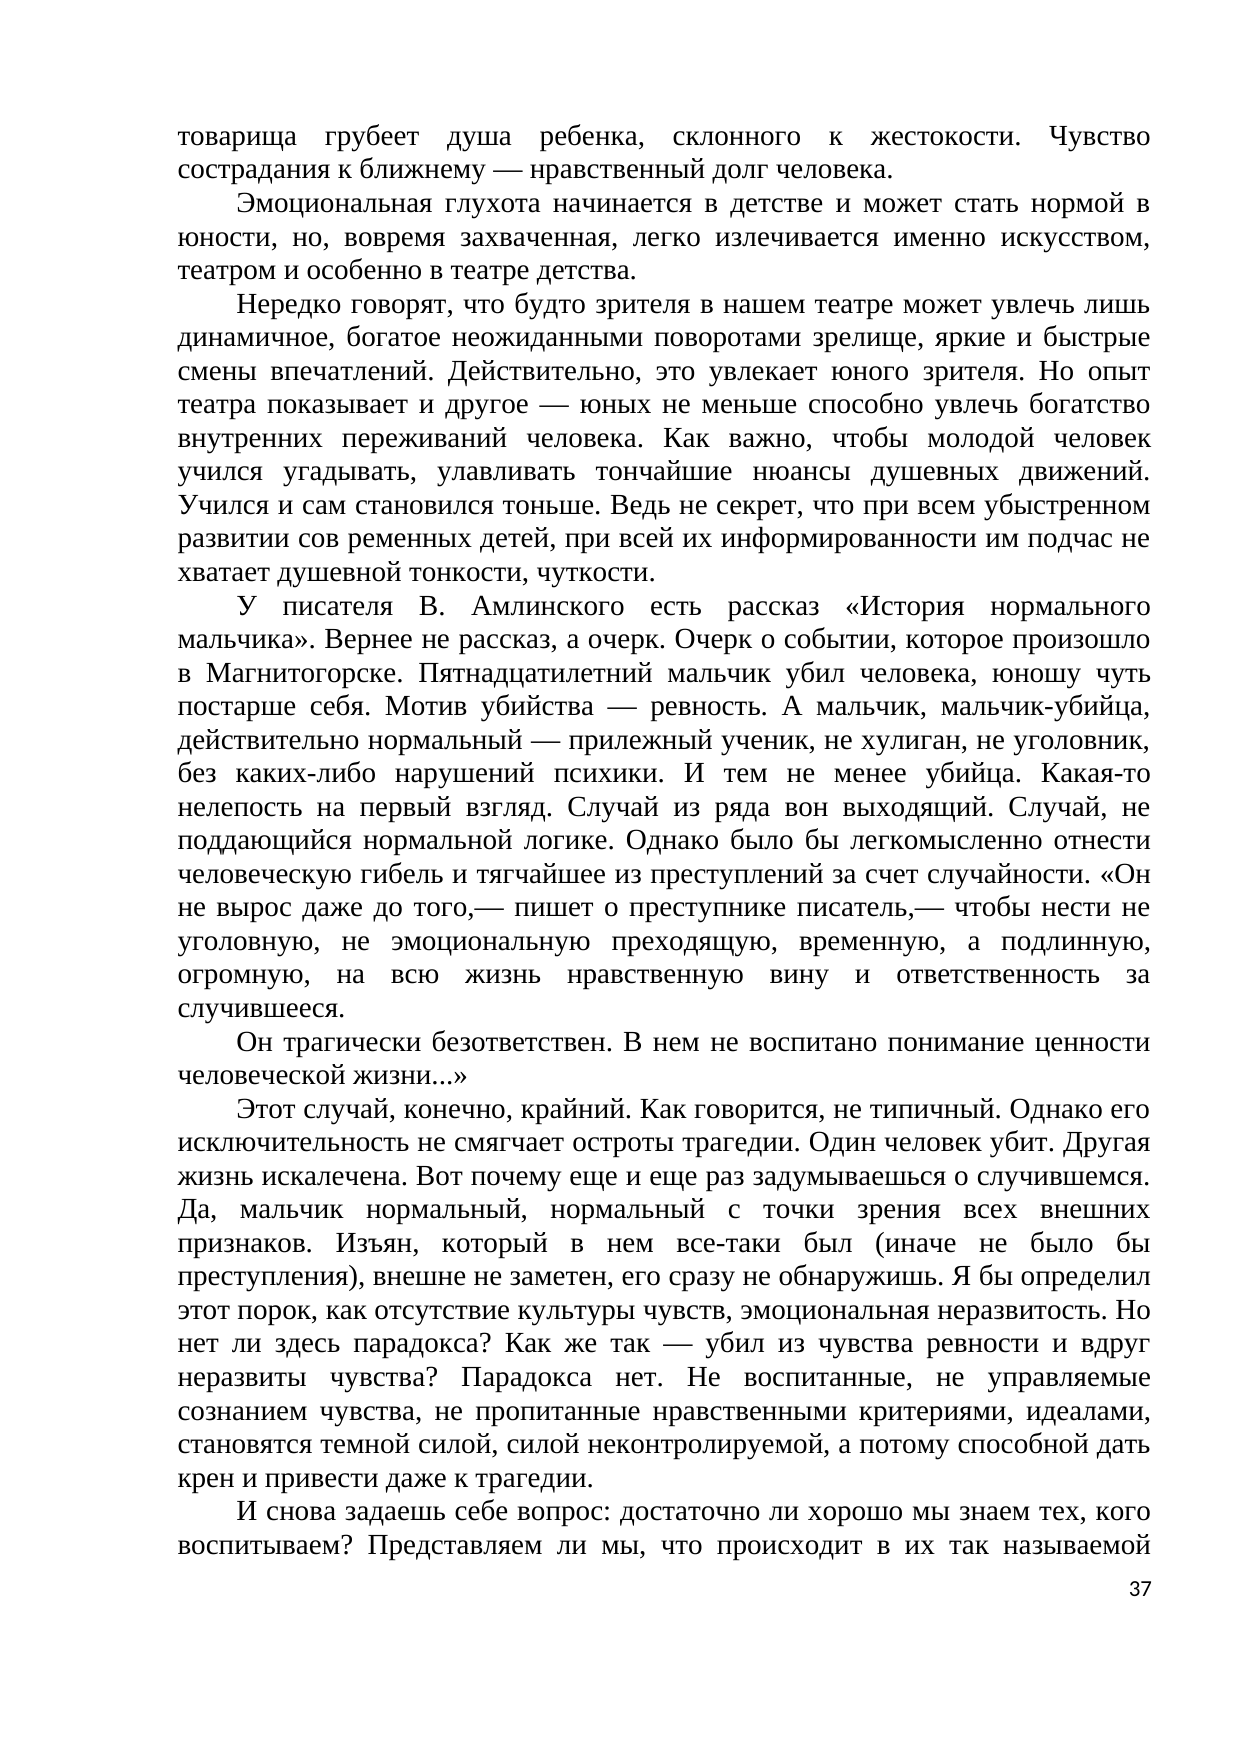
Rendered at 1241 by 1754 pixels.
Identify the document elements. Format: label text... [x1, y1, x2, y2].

text Он трагически безответствен. В нем не воспитано понимание ценности человеческой жизни...» [177, 1024, 1152, 1091]
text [177, 118, 1152, 185]
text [177, 1493, 1152, 1560]
text Эмоциональная глухота начинается в детстве и может стать нормой в юности, но, вовремя захваченная, легко излечивается именно искусством, театром и особенно в театре детства. [177, 185, 1152, 286]
text Нередко говорят, что будто зрителя в нашем театре может увлечь лишь динамичное, богатое неожиданными поворотами зрелище, яркие и быстрые смены впечатлений. Действительно, это увлекает юного зрителя. Но опыт театра показывает и другое — юных не меньше способно увлечь богатство внутренних переживаний человека. Как важно, чтобы молодой человек учился угадывать, улавливать тончайшие нюансы душевных движений. Учился и сам становился тоньше. Ведь не секрет, что при всем убыстренном развитии сов ременных детей, при всей их информированности им подчас не хватает душевной тонкости, чуткости. [177, 286, 1152, 588]
text Этот случай, конечно, крайний. Как говорится, не типичный. Однако его исключительность не смягчает остроты трагедии. Один человек убит. Другая жизнь искалечена. Вот почему еще и еще раз задумываешься о случившемся. Да, мальчик нормальный, нормальный с точки зрения всех внешних признаков. Изъян, который в нем все-таки был (иначе не было бы преступления), внешне не заметен, его сразу не обнаружишь. Я бы определил этот порок, как отсутствие культуры чувств, эмоциональная неразвитость. Но нет ли здесь парадокса? Как же так — убил из чувства ревности и вдруг неразвиты чувства? Парадокса нет. Не воспитанные, не управляемые сознанием чувства, не пропитанные нравственными критериями, идеалами, становятся темной силой, силой неконтролируемой, а потому способной дать крен и привести даже к трагедии. [177, 1091, 1152, 1493]
text У писателя В. Амлинского есть рассказ «История нормального мальчика». Вернее не рассказ, а очерк. Очерк о событии, которое произошло в Магнитогорске. Пятнадцатилетний мальчик убил человека, юношу чуть постарше себя. Мотив убийства — ревность. А мальчик, мальчик-убийца, действительно нормальный — прилежный ученик, не хулиган, не уголовник, без каких-либо нарушений психики. И тем не менее убийца. Какая-то нелепость на первый взгляд. Случай из ряда вон выходящий. Случай, не поддающийся нормальной логике. Однако было бы легкомысленно отнести человеческую гибель и тягчайшее из преступлений за счет случайности. «Он не вырос даже до того,— пишет о преступнике писатель,— чтобы нести не уголовную, не эмоциональную преходящую, временную, а подлинную, огромную, на всю жизнь нравственную вину и ответственность за случившееся. [177, 588, 1152, 1024]
